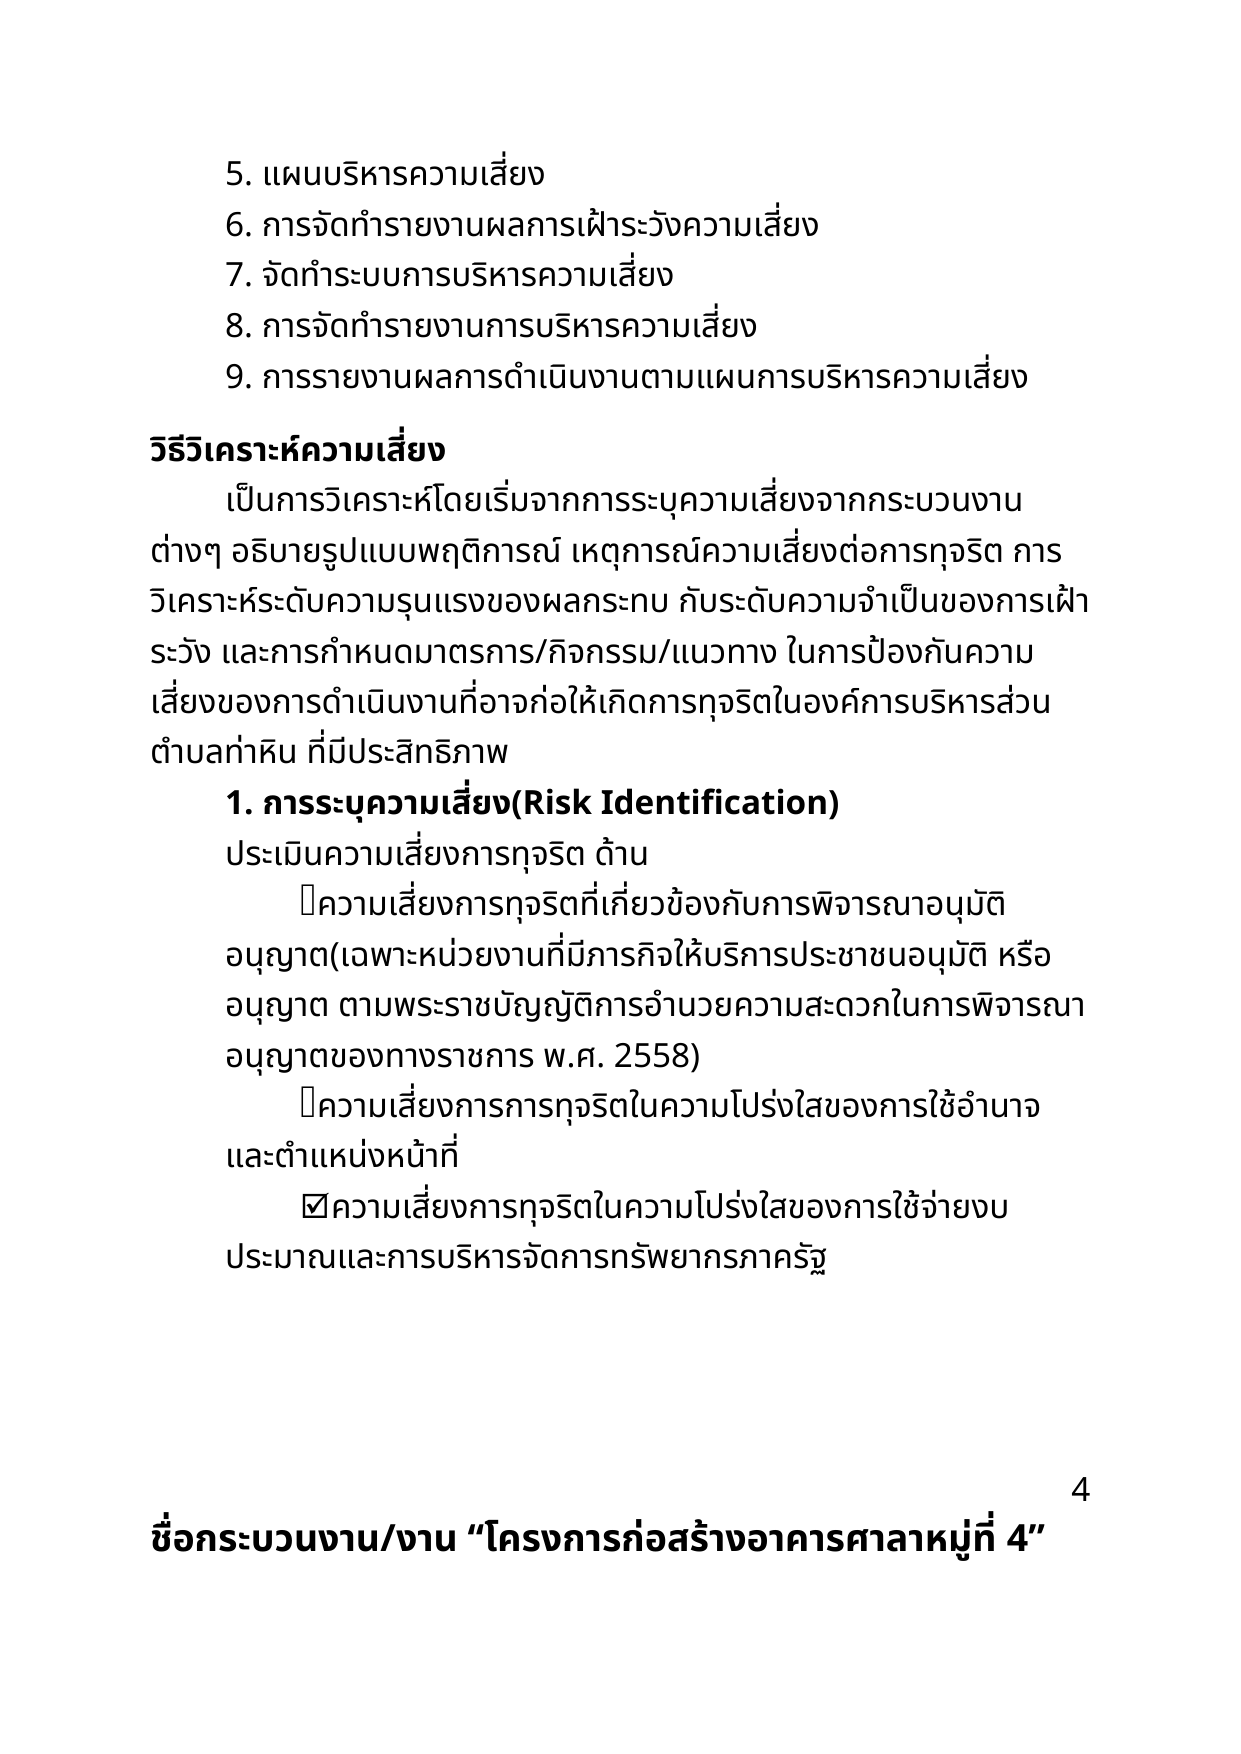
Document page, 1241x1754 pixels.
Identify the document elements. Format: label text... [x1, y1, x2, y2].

text ชื่อกระบวนงาน/งาน “โครงการก่อสร้างอาคารศาลาหมู่ที่ 4” [150, 1511, 1090, 1568]
text ความเสี่ยงการการทุจริตในความโปร่งใสของการใช้อำนาจและตำแหน่งหน้าที่ [225, 1082, 1090, 1183]
text 5. แผนบริหารความเสี่ยง [150, 150, 1090, 201]
text 9. การรายงานผลการดำเนินงานตามแผนการบริหารความเสี่ยง [150, 352, 1090, 403]
list การระบุความเสี่ยง(Risk Identification) [225, 779, 1090, 829]
text ประเมินความเสี่ยงการทุจริต ด้าน [150, 829, 1090, 880]
text เป็นการวิเคราะห์โดยเริ่มจากการระบุความเสี่ยงจากกระบวนงานต่างๆ อธิบายรูปแบบพฤติการณ์ เหตุการณ์ความเสี่ยงต่อการทุจริต การวิเคราะห์ระดับความรุนแรงของผลกระทบ กับระดับความจำเป็นของการเฝ้าระวัง และการกำหนดมาตรการ/กิจกรรม/แนวทาง ในการป้องกันความเสี่ยงของการดำเนินงานที่อาจก่อให้เกิดการทุจริตในองค์การบริหารส่วนตำบลท่าหิน ที่มีประสิทธิภาพ [150, 476, 1090, 779]
text ความเสี่ยงการทุจริตในความโปร่งใสของการใช้จ่ายงบประมาณและการบริหารจัดการทรัพยากรภาครัฐ [225, 1183, 1090, 1284]
text 7. จัดทำระบบการบริหารความเสี่ยง [150, 251, 1090, 302]
text 4 [150, 1465, 1090, 1511]
text ความเสี่ยงการทุจริตที่เกี่ยวข้องกับการพิจารณาอนุมัติ อนุญาต(เฉพาะหน่วยงานที่มีภารกิจให้บริการประชาชนอนุมัติ หรืออนุญาต ตามพระราชบัญญัติการอำนวยความสะดวกในการพิจารณาอนุญาตของทางราชการ พ.ศ. 2558) [225, 880, 1090, 1082]
text 6. การจัดทำรายงานผลการเฝ้าระวังความเสี่ยง [150, 201, 1090, 251]
text 8. การจัดทำรายงานการบริหารความเสี่ยง [150, 302, 1090, 352]
text วิธีวิเคราะห์ความเสี่ยง [150, 426, 1090, 476]
